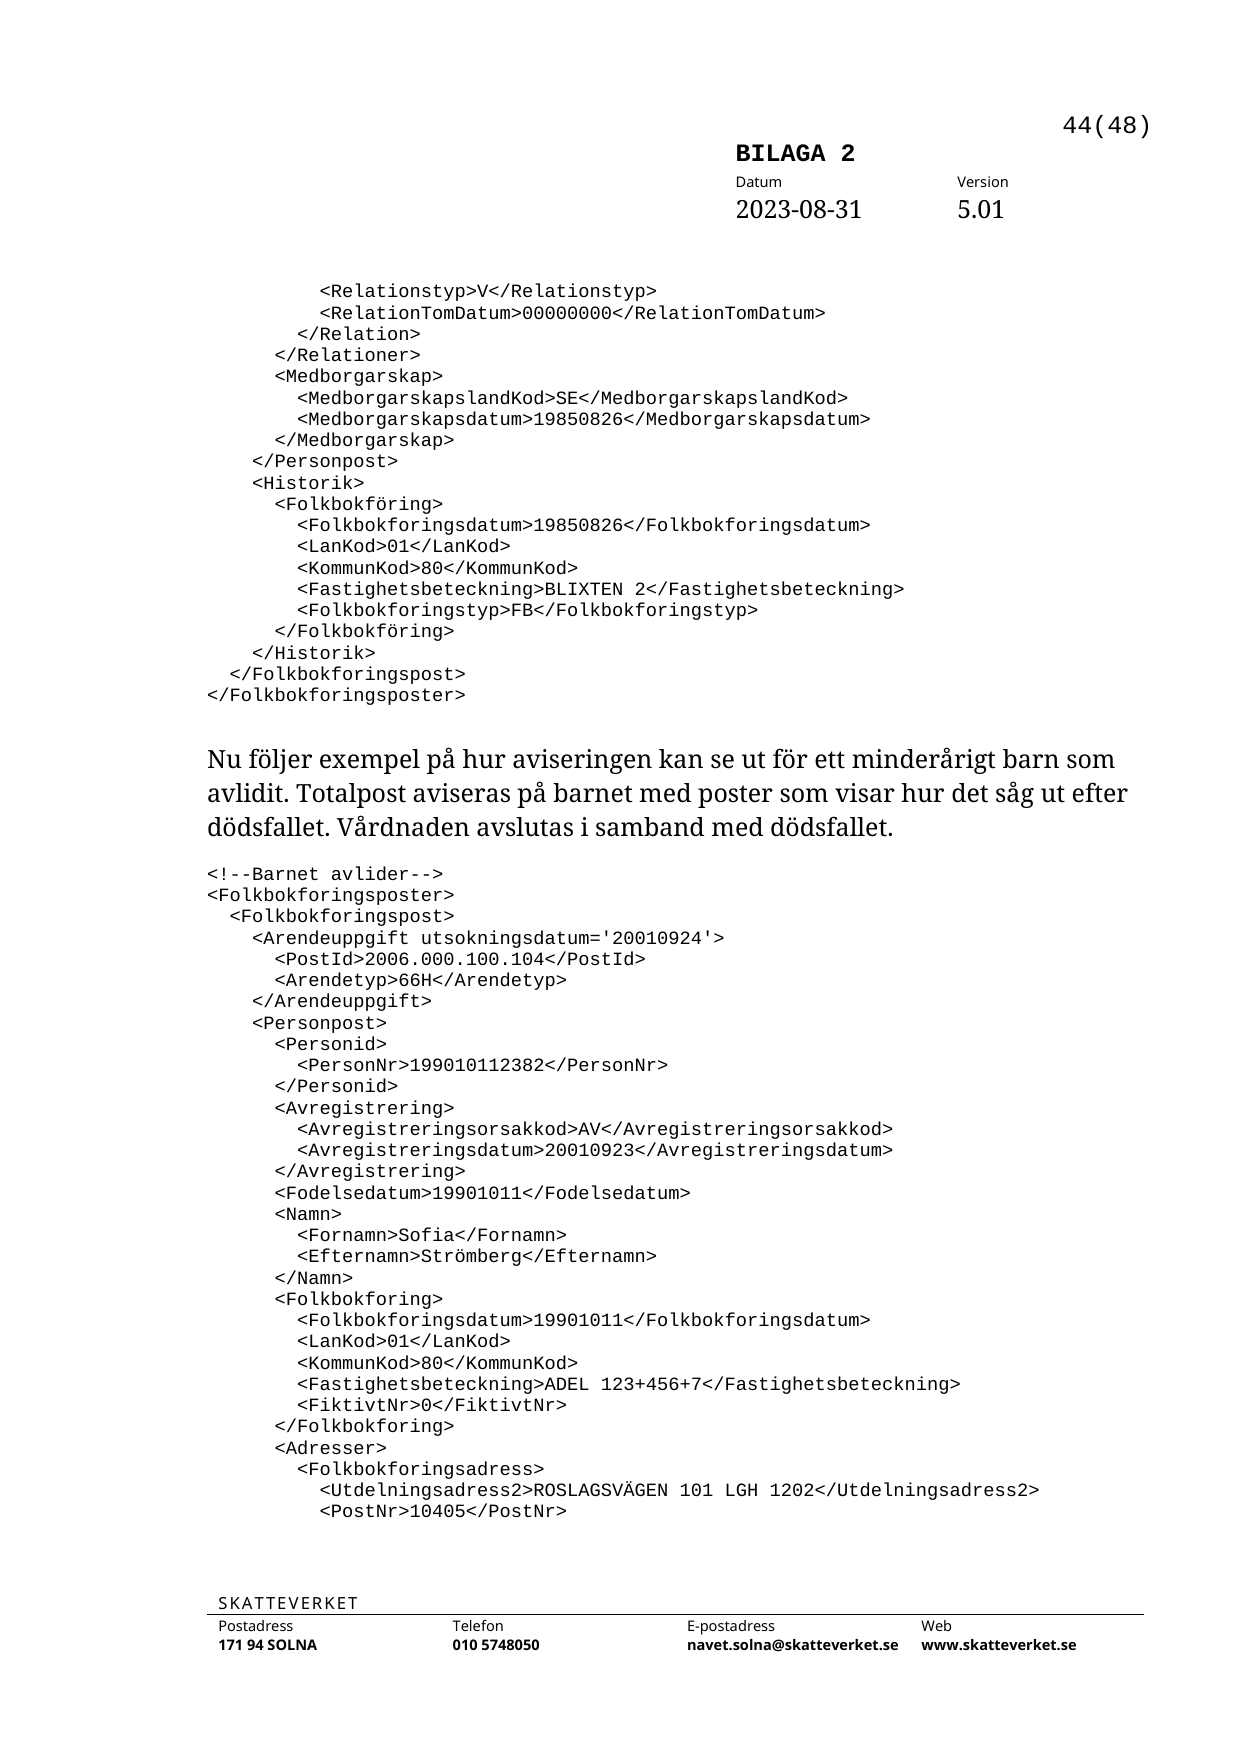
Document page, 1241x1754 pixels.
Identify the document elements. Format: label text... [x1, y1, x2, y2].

text <Folkbokföring> [207, 495, 1130, 516]
text <Avregistreringsdatum>20010923</Avregistreringsdatum> [207, 1141, 1130, 1162]
text </Namn> [207, 1268, 1130, 1290]
text </Historik> [207, 643, 1130, 665]
text <PostId>2006.000.100.104</PostId> [207, 950, 1130, 971]
text <Folkbokforingsadress> [207, 1460, 1130, 1481]
text <Utdelningsadress2>ROSLAGSVÄGEN 101 LGH 1202</Utdelningsadress2> [207, 1481, 1130, 1502]
text <Namn> [207, 1205, 1130, 1226]
text <Fastighetsbeteckning>ADEL 123+456+7</Fastighetsbeteckning> [207, 1375, 1130, 1396]
text <Folkbokforingsdatum>19850826</Folkbokforingsdatum> [207, 516, 1130, 537]
text <LanKod>01</LanKod> [207, 537, 1130, 558]
text <Avregistrering> [207, 1098, 1130, 1120]
text <LanKod>01</LanKod> [207, 1332, 1130, 1353]
text <Personid> [207, 1035, 1130, 1056]
text </Personpost> [207, 452, 1130, 473]
text <Folkbokforingspost> [207, 907, 1130, 928]
text <Folkbokforing> [207, 1290, 1130, 1311]
text <Fastighetsbeteckning>BLIXTEN 2</Fastighetsbeteckning> [207, 580, 1130, 601]
text <Adresser> [207, 1438, 1130, 1460]
text <Avregistreringsorsakkod>AV</Avregistreringsorsakkod> [207, 1120, 1130, 1141]
text <Arendeuppgift utsokningsdatum='20010924'> [207, 928, 1130, 950]
text <Personpost> [207, 1013, 1130, 1035]
text Nu följer exempel på hur aviseringen kan se ut för ett minderårigt barn som avlidit. Totalpost aviseras på barnet med poster som visar hur det såg ut efter dödsfallet. Vårdnaden avslutas i samband med dödsfallet. [207, 741, 1130, 843]
text </Avregistrering> [207, 1162, 1130, 1183]
text <Relationstyp>V</Relationstyp> [207, 282, 1130, 303]
text </Medborgarskap> [207, 431, 1130, 452]
text </Personid> [207, 1077, 1130, 1098]
text <Folkbokforingsdatum>19901011</Folkbokforingsdatum> [207, 1311, 1130, 1332]
text </Folkbokforingspost> [207, 665, 1130, 686]
text <Folkbokforingstyp>FB</Folkbokforingstyp> [207, 601, 1130, 622]
text <RelationTomDatum>00000000</RelationTomDatum> [207, 303, 1130, 325]
text <Folkbokforingsposter> [207, 886, 1130, 907]
text </Arendeuppgift> [207, 992, 1130, 1013]
text <MedborgarskapslandKod>SE</MedborgarskapslandKod> [207, 388, 1130, 410]
text </Folkbokföring> [207, 622, 1130, 643]
text <KommunKod>80</KommunKod> [207, 1353, 1130, 1375]
text </Relation> [207, 325, 1130, 346]
text <FiktivtNr>0</FiktivtNr> [207, 1396, 1130, 1417]
text <KommunKod>80</KommunKod> [207, 558, 1130, 580]
text <Efternamn>Strömberg</Efternamn> [207, 1247, 1130, 1268]
text <Medborgarskap> [207, 367, 1130, 388]
text <PostNr>10405</PostNr> [207, 1502, 1130, 1523]
text <Medborgarskapsdatum>19850826</Medborgarskapsdatum> [207, 410, 1130, 431]
text <PersonNr>199010112382</PersonNr> [207, 1056, 1130, 1077]
text <Fodelsedatum>19901011</Fodelsedatum> [207, 1183, 1130, 1205]
text </Folkbokforingsposter> [207, 686, 1130, 707]
text </Folkbokforing> [207, 1417, 1130, 1438]
text <Arendetyp>66H</Arendetyp> [207, 971, 1130, 992]
text <!--Barnet avlider--> [207, 865, 1130, 886]
text <Fornamn>Sofia</Fornamn> [207, 1226, 1130, 1247]
text </Relationer> [207, 346, 1130, 367]
text <Historik> [207, 473, 1130, 495]
